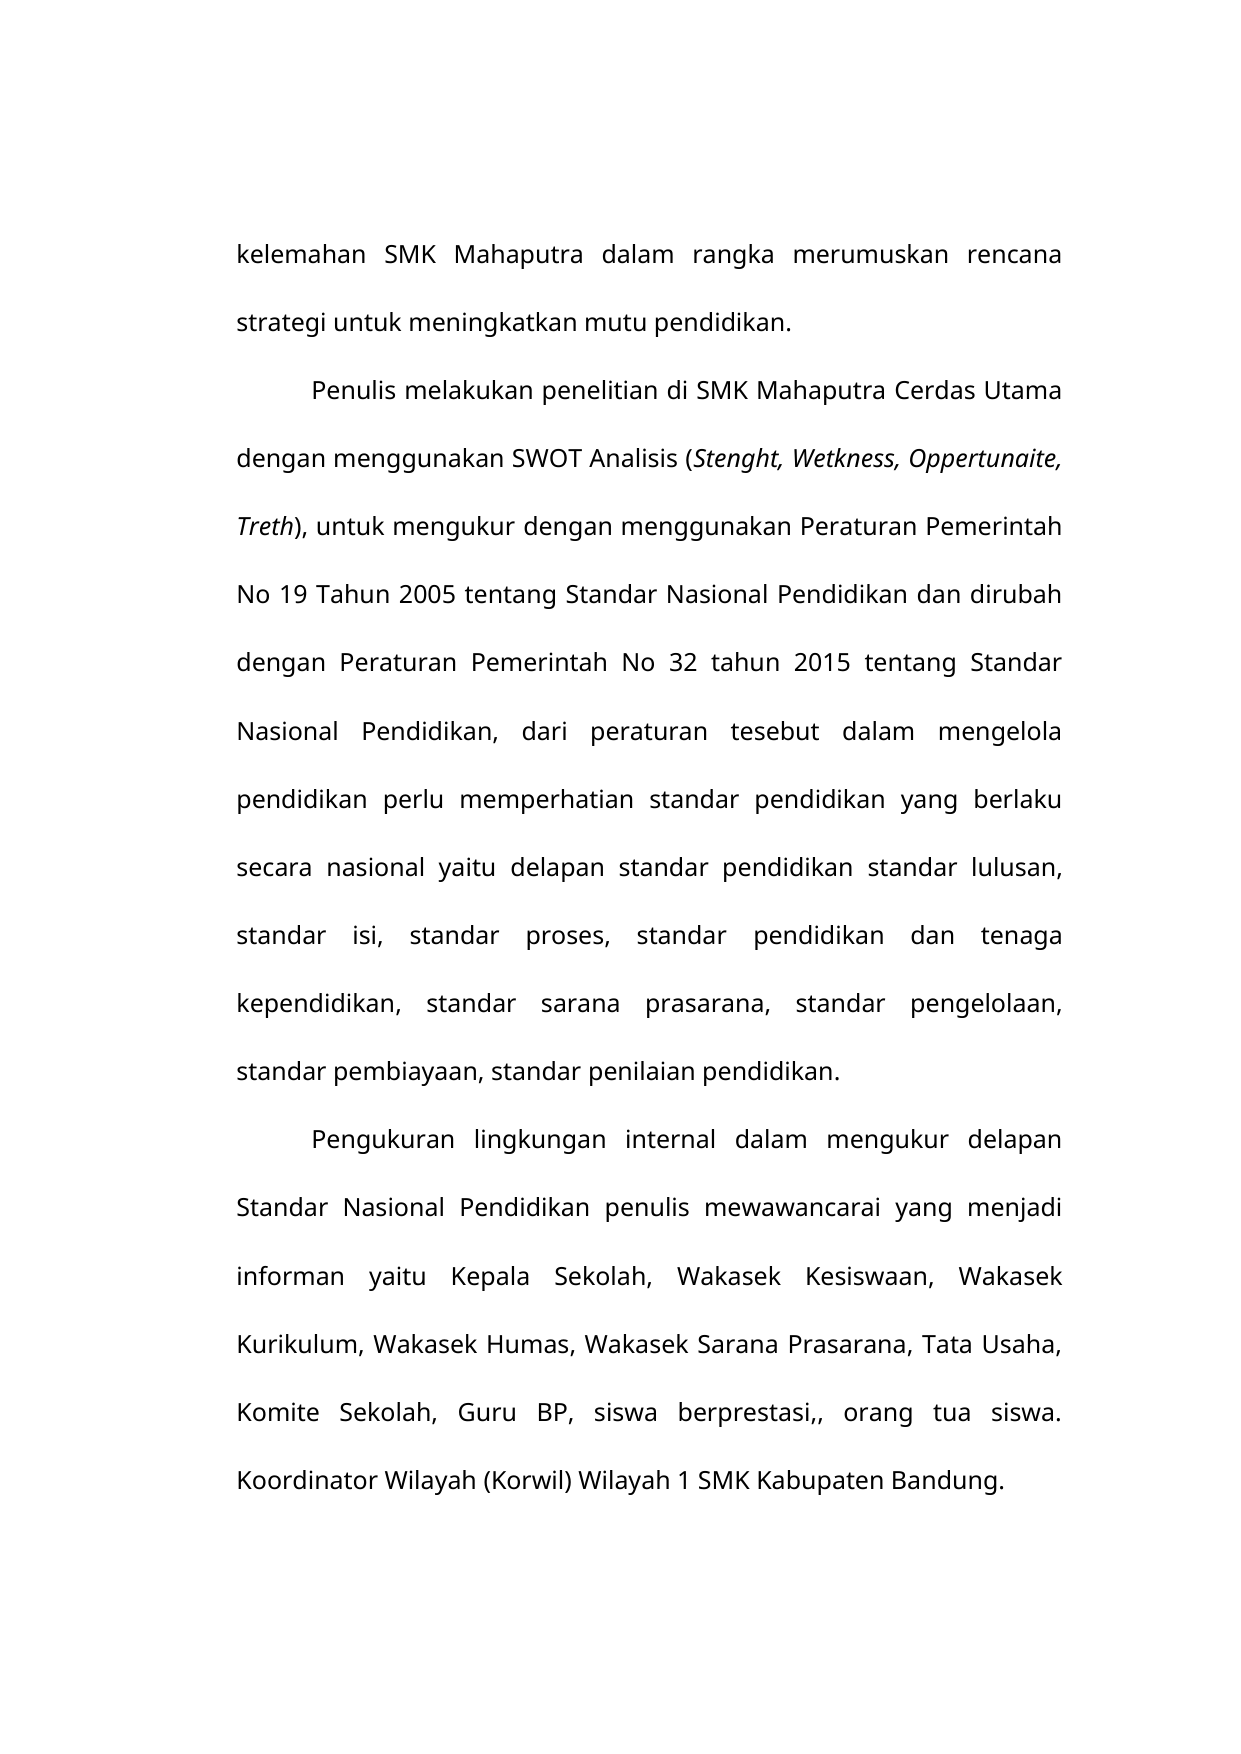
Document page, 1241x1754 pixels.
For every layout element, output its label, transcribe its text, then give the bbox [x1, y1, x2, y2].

text Penulis melakukan penelitian di SMK Mahaputra Cerdas Utama dengan menggunakan SWOT Analisis (Stenght, Wetkness, Oppertunaite, Treth), untuk mengukur dengan menggunakan Peraturan Pemerintah No 19 Tahun 2005 tentang Standar Nasional Pendidikan dan dirubah dengan Peraturan Pemerintah No 32 tahun 2015 tentang Standar Nasional Pendidikan, dari peraturan tesebut dalam mengelola pendidikan perlu memperhatian standar pendidikan yang berlaku secara nasional yaitu delapan standar pendidikan standar lulusan, standar isi, standar proses, standar pendidikan dan tenaga kependidikan, standar sarana prasarana, standar pengelolaan, standar pembiayaan, standar penilaian pendidikan. [236, 372, 1063, 1088]
text Pengukuran lingkungan internal dalam mengukur delapan Standar Nasional Pendidikan penulis mewawancarai yang menjadi informan yaitu Kepala Sekolah, Wakasek Kesiswaan, Wakasek Kurikulum, Wakasek Humas, Wakasek Sarana Prasarana, Tata Usaha, Komite Sekolah, Guru BP, siswa berprestasi,, orang tua siswa. Koordinator Wilayah (Korwil) Wilayah 1 SMK Kabupaten Bandung. [236, 1122, 1063, 1497]
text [236, 236, 1063, 338]
